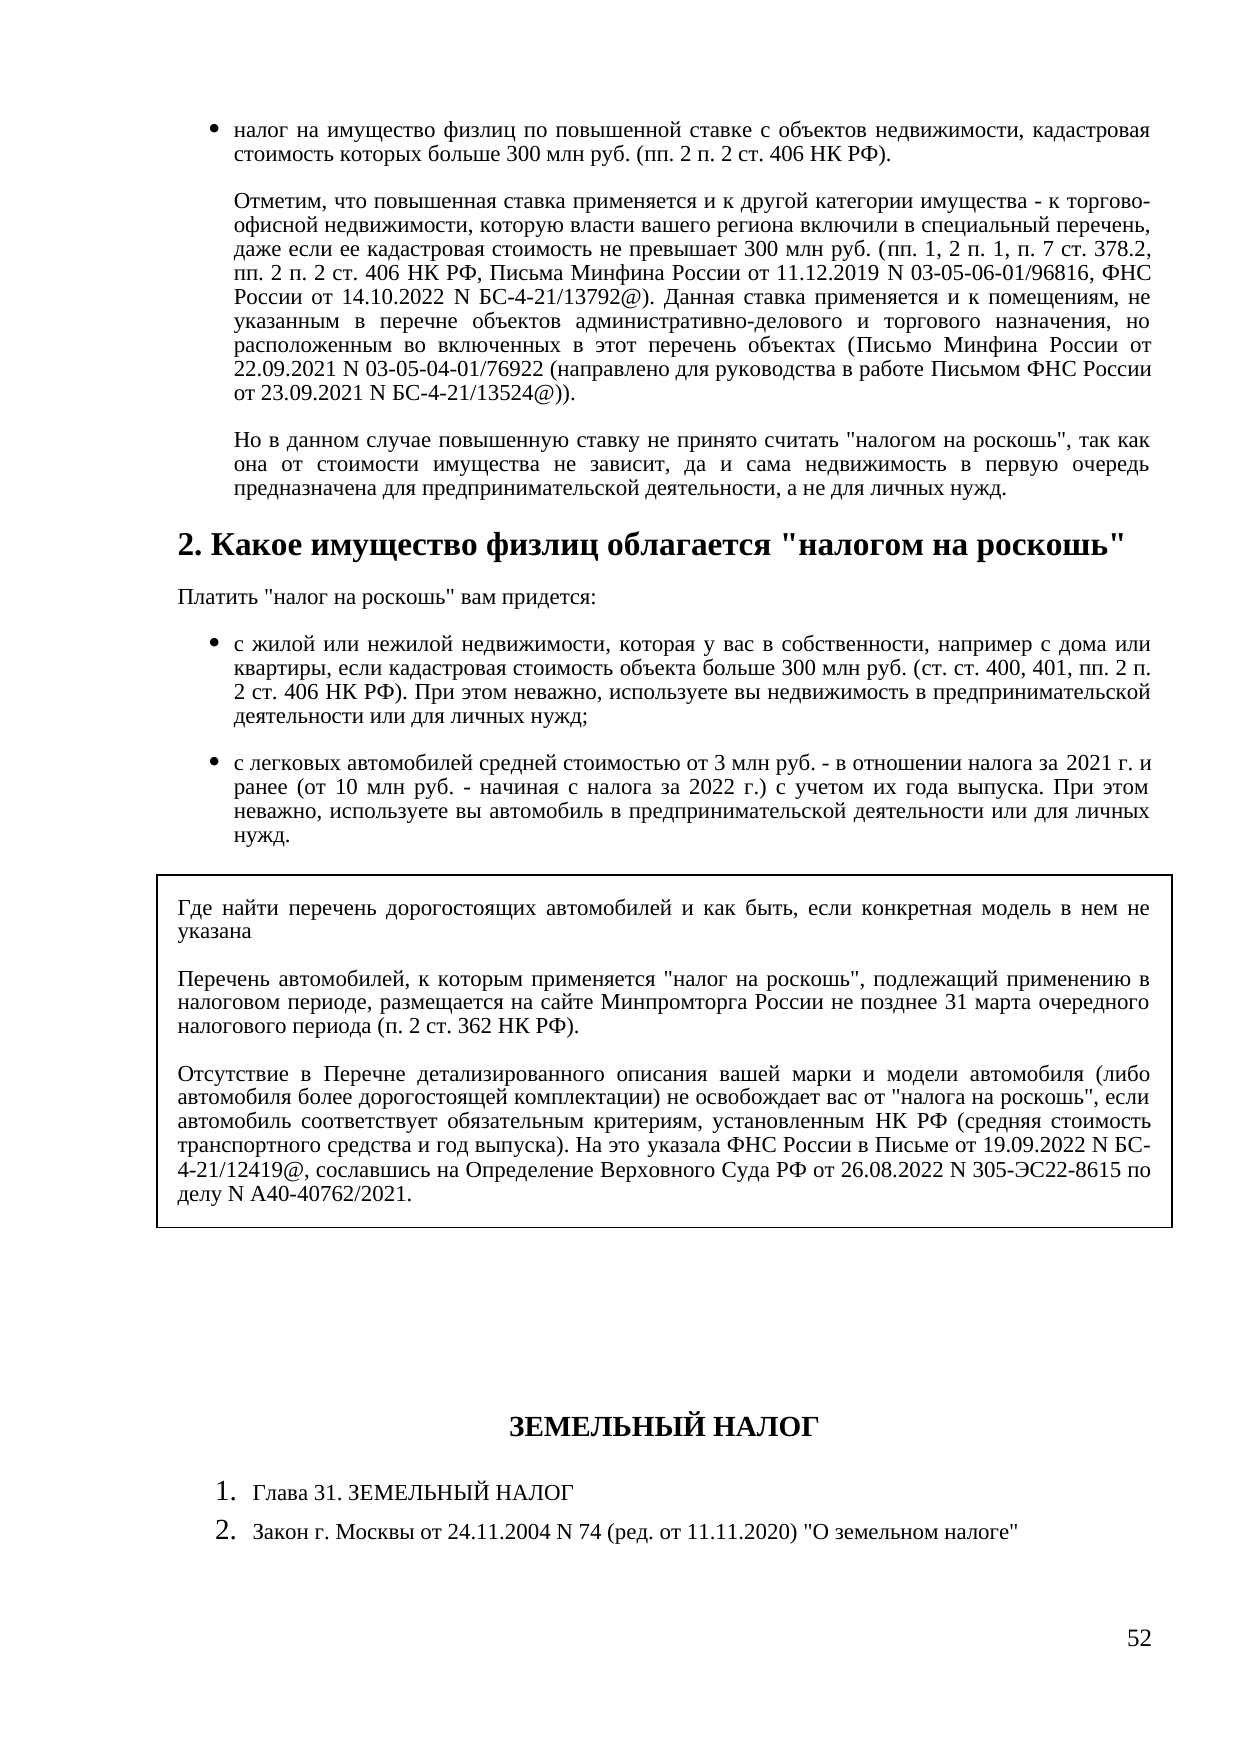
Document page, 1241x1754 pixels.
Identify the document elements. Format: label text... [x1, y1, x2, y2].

text Но в данном случае повышенную ставку не принято считать "налогом на роскошь", так как она от стоимости имущества не зависит, да и сама недвижимость в первую очередь предназначена для предпринимательской деятельности, а не для личных нужд. [233, 429, 1152, 501]
list с легковых автомобилей средней стоимостью от 3 млн руб. - в отношении налога за 2021 г. и ранее (от 10 млн руб. - начиная с налога за 2022 г.) с учетом их года выпуска. При этом неважно, используете вы автомобиль в предпринимательской деятельности или для личных нужд. [210, 751, 1152, 848]
text 2. Какое имущество физлиц облагается "налогом на роскошь" [177, 527, 1152, 562]
text ЗЕМЕЛЬНЫЙ НАЛОГ [177, 1412, 1152, 1442]
list Закон г. Москвы от 24.11.2004 N 74 (ред. от 11.11.2020) "О земельном налоге" [215, 1512, 1152, 1545]
list с жилой или нежилой недвижимости, которая у вас в собственности, например с дома или квартиры, если кадастровая стоимость объекта больше 300 млн руб. (ст. ст. 400, 401, пп. 2 п. 2 ст. 406 НК РФ). При этом неважно, используете вы недвижимость в предпринимательской деятельности или для личных нужд; [210, 632, 1152, 728]
list налог на имущество физлиц по повышенной ставке с объектов недвижимости, кадастровая стоимость которых больше 300 млн руб. (пп. 2 п. 2 ст. 406 НК РФ). [210, 118, 1152, 166]
text Платить "налог на роскошь" вам придется: [177, 585, 1152, 609]
table_header Где найти перечень дорогостоящих автомобилей и как быть, если конкретная модель в нем не указана Перечень автомобилей, к которым применяется "налог на роскошь", подлежащий применению в налоговом периоде, размещается на сайте Минпромторга России не позднее 31 марта очередного налогового периода (п. 2 ст. 362 НК РФ). Отсутствие в Перечне детализированного описания вашей марки и модели автомобиля (либо автомобиля более дорогостоящей комплектации) не освобождает вас от "налога на роскошь", если автомобиль соответствует обязательным критериям, установленным НК РФ (средняя стоимость транспортного средства и год выпуска). На это указала ФНС России в Письме от 19.09.2022 N БС-4-21/12419@, сославшись на Определение Верховного Суда РФ от 26.08.2022 N 305-ЭС22-8615 по делу N А40-40762/2021. [158, 876, 1171, 1226]
list Глава 31. ЗЕМЕЛЬНЫЙ НАЛОГ [215, 1473, 1152, 1507]
text Отметим, что повышенная ставка применяется и к другой категории имущества - к торгово-офисной недвижимости, которую власти вашего региона включили в специальный перечень, даже если ее кадастровая стоимость не превышает 300 млн руб. (пп. 1, 2 п. 1, п. 7 ст. 378.2, пп. 2 п. 2 ст. 406 НК РФ, Письма Минфина России от 11.12.2019 N 03-05-06-01/96816, ФНС России от 14.10.2022 N БС-4-21/13792@). Данная ставка применяется и к помещениям, не указанным в перечне объектов административно-делового и торгового назначения, но расположенным во включенных в этот перечень объектах (Письмо Минфина России от 22.09.2021 N 03-05-04-01/76922 (направлено для руководства в работе Письмом ФНС России от 23.09.2021 N БС-4-21/13524@)). [233, 189, 1152, 406]
